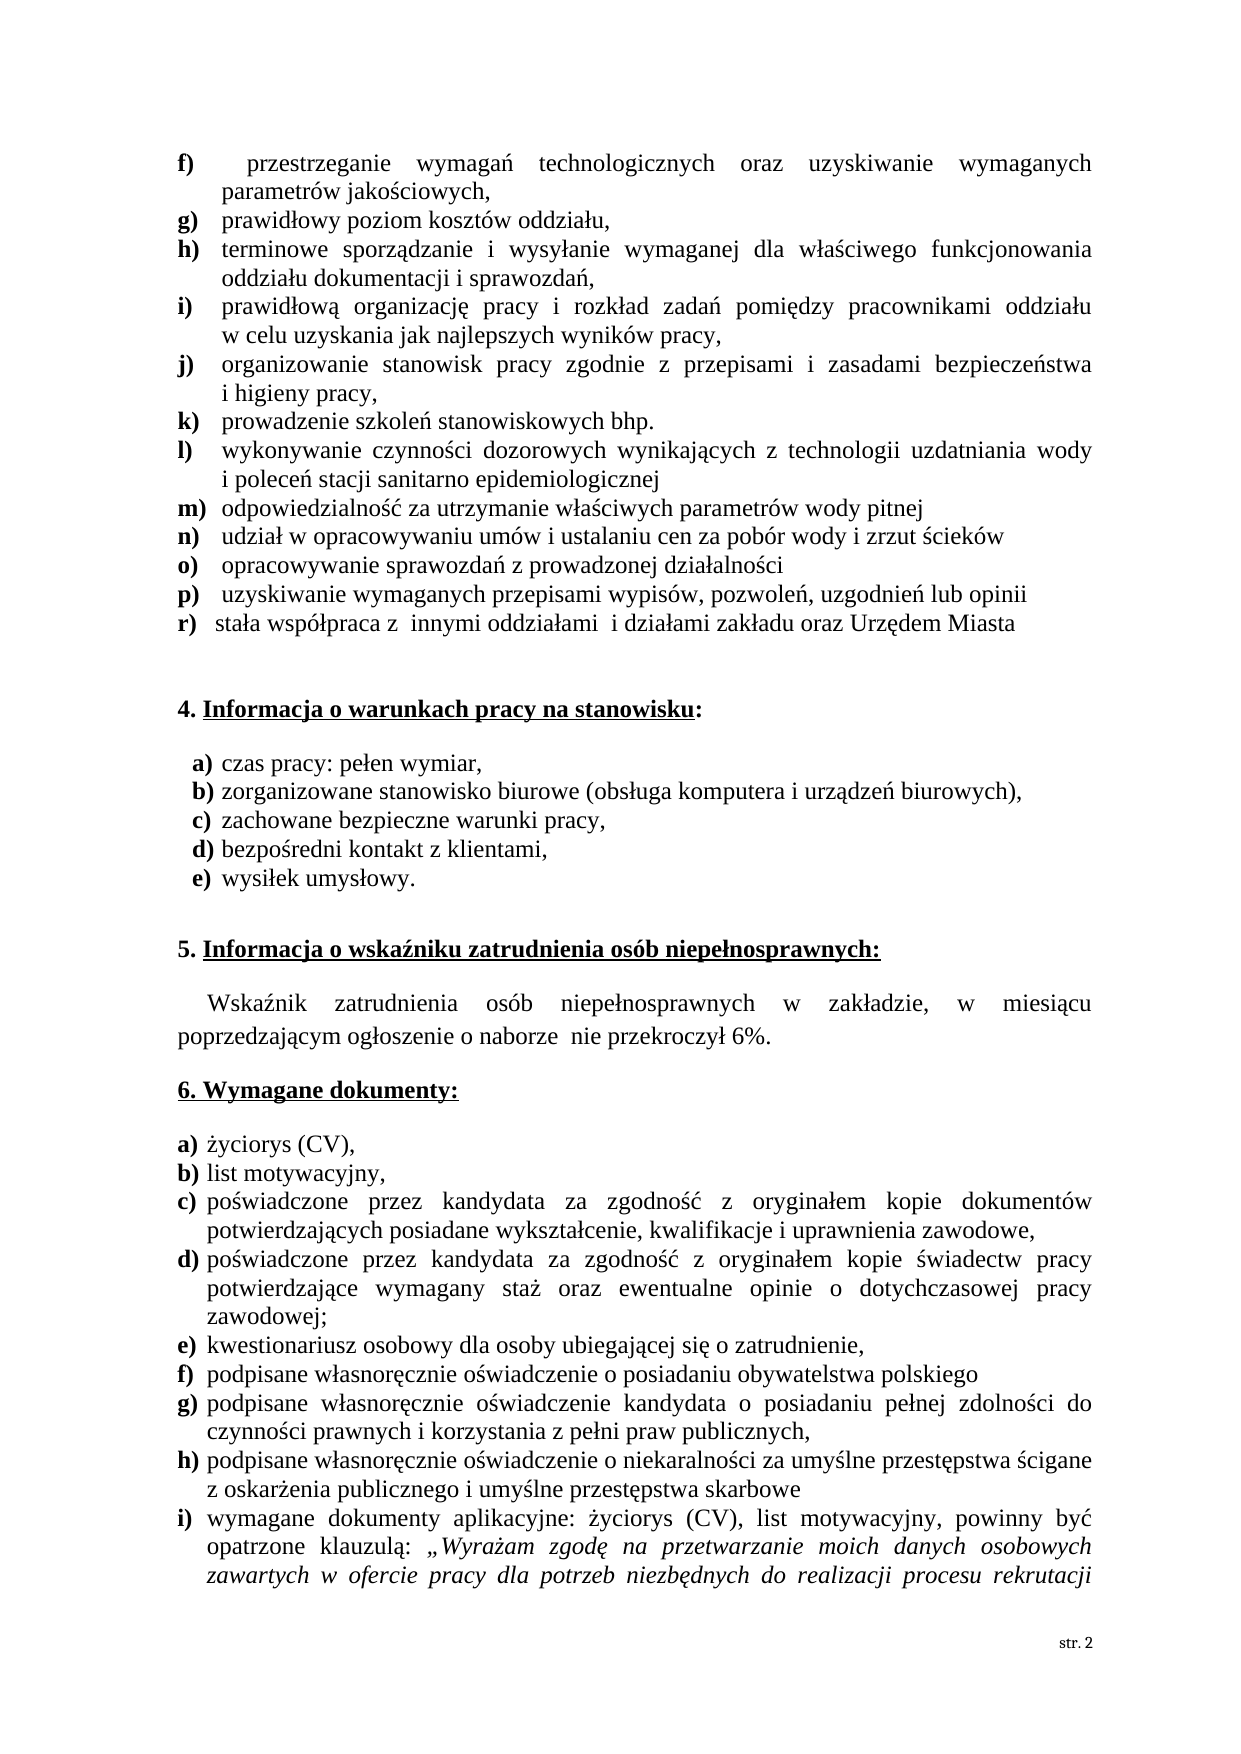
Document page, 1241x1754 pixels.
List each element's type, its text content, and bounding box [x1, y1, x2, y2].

list podpisane własnoręcznie oświadczenie kandydata o posiadaniu pełnej zdolności do czynności prawnych i korzystania z pełni praw publicznych, [177, 1388, 1093, 1445]
list podpisane własnoręcznie oświadczenie o niekaralności za umyślne przestępstwa ścigane z oskarżenia publicznego i umyślne przestępstwa skarbowe [177, 1445, 1093, 1503]
list odpowiedzialność za utrzymanie właściwych parametrów wody pitnej [177, 493, 1093, 521]
list zachowane bezpieczne warunki pracy, [192, 805, 1093, 834]
text 6. Wymagane dokumenty: [177, 1075, 1093, 1104]
text 4. Informacja o warunkach pracy na stanowisku: [177, 694, 1093, 723]
list udział w opracowywaniu umów i ustalaniu cen za pobór wody i zrzut ścieków [177, 521, 1093, 550]
list kwestionariusz osobowy dla osoby ubiegającej się o zatrudnienie, [177, 1330, 1093, 1359]
list prawidłowy poziom kosztów oddziału, [177, 205, 1093, 234]
list terminowe sporządzanie i wysyłanie wymaganej dla właściwego funkcjonowania oddziału dokumentacji i sprawozdań, [177, 234, 1093, 291]
list wysiłek umysłowy. [192, 863, 1093, 891]
list zorganizowane stanowisko biurowe (obsługa komputera i urządzeń biurowych), [192, 776, 1093, 805]
list podpisane własnoręcznie oświadczenie o posiadaniu obywatelstwa polskiego [177, 1359, 1093, 1388]
list bezpośredni kontakt z klientami, [192, 834, 1093, 863]
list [177, 1503, 1093, 1589]
list opracowywanie sprawozdań z prowadzonej działalności [177, 550, 1093, 579]
list wykonywanie czynności dozorowych wynikających z technologii uzdatniania wody i poleceń stacji sanitarno epidemiologicznej [177, 435, 1093, 493]
list przestrzeganie wymagań technologicznych oraz uzyskiwanie wymaganych parametrów jakościowych, [177, 148, 1093, 205]
list stała współpraca z innymi oddziałami i działami zakładu oraz Urzędem Miasta [177, 608, 1093, 636]
list poświadczone przez kandydata za zgodność z oryginałem kopie świadectw pracy potwierdzające wymagany staż oraz ewentualne opinie o dotychczasowej pracy zawodowej; [177, 1244, 1093, 1330]
list życiorys (CV), [177, 1129, 1093, 1158]
list prawidłową organizację pracy i rozkład zadań pomiędzy pracownikami oddziału w celu uzyskania jak najlepszych wyników pracy, [177, 291, 1093, 349]
list poświadczone przez kandydata za zgodność z oryginałem kopie dokumentów potwierdzających posiadane wykształcenie, kwalifikacje i uprawnienia zawodowe, [177, 1186, 1093, 1244]
list organizowanie stanowisk pracy zgodnie z przepisami i zasadami bezpieczeństwa i higieny pracy, [177, 349, 1093, 406]
list list motywacyjny, [177, 1158, 1093, 1186]
list prowadzenie szkoleń stanowiskowych bhp. [177, 406, 1093, 435]
list czas pracy: pełen wymiar, [192, 748, 1093, 776]
text Wskaźnik zatrudnienia osób niepełnosprawnych w zakładzie, w miesiącu poprzedzającym ogłoszenie o naborze nie przekroczył 6%. [177, 988, 1093, 1050]
list uzyskiwanie wymaganych przepisami wypisów, pozwoleń, uzgodnień lub opinii [177, 579, 1093, 608]
text 5. Informacja o wskaźniku zatrudnienia osób niepełnosprawnych: [177, 934, 1093, 963]
